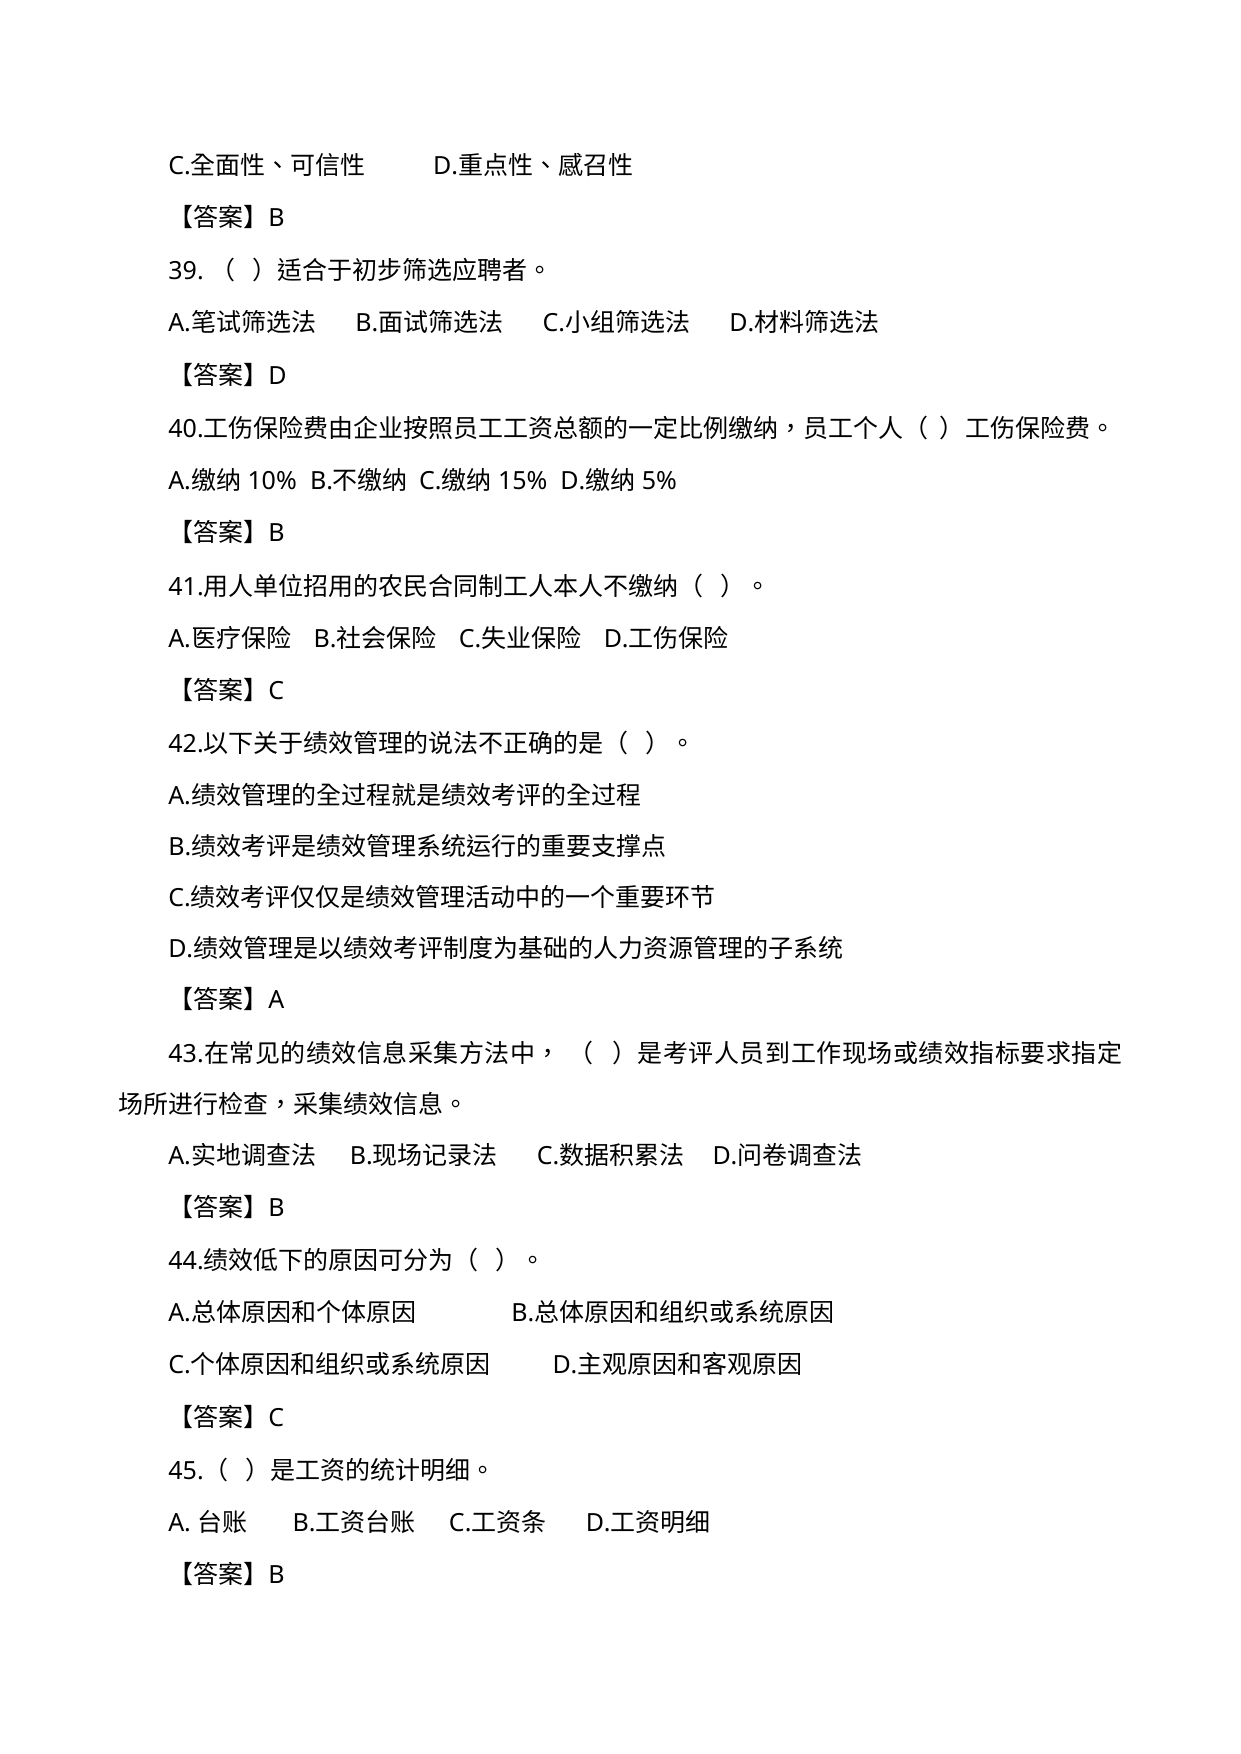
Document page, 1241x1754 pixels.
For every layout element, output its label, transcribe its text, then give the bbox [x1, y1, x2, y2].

text 【答案】C [118, 672, 1122, 707]
text 40.工伤保险费由企业按照员工工资总额的一定比例缴纳，员工个人（ ）工伤保险费。 [118, 408, 1122, 444]
text 42.以下关于绩效管理的说法不正确的是（ ）。 [118, 723, 1122, 760]
text 41.用人单位招用的农民合同制工人本人不缴纳（ ）。 [118, 566, 1122, 602]
text A.总体原因和个体原因 B.总体原因和组织或系统原因 [118, 1295, 1122, 1329]
text 【答案】C [118, 1399, 1122, 1433]
text 【答案】B [118, 1557, 1122, 1591]
text 【答案】B [118, 200, 1122, 234]
text 【答案】B [118, 515, 1122, 549]
text 【答案】B [118, 1189, 1122, 1224]
text A.实地调查法 B.现场记录法 C.数据积累法 D.问卷调查法 [118, 1137, 1122, 1171]
text C.绩效考评仅仅是绩效管理活动中的一个重要环节 [118, 880, 1122, 914]
text A.绩效管理的全过程就是绩效考评的全过程 [118, 778, 1122, 812]
text 45.（ ）是工资的统计明细。 [118, 1450, 1122, 1487]
text D.绩效管理是以绩效考评制度为基础的人力资源管理的子系统 [118, 931, 1122, 965]
text 39. （ ）适合于初步筛选应聘者。 [118, 251, 1122, 287]
text B.绩效考评是绩效管理系统运行的重要支撑点 [118, 829, 1122, 863]
text C.个体原因和组织或系统原因 D.主观原因和客观原因 [118, 1347, 1122, 1381]
text A.笔试筛选法 B.面试筛选法 C.小组筛选法 D.材料筛选法 [118, 305, 1122, 339]
text 43.在常见的绩效信息采集方法中， （ ）是考评人员到工作现场或绩效指标要求指定场所进行检查，采集绩效信息。 [118, 1033, 1122, 1120]
text C.全面性、可信性 D.重点性、感召性 [118, 147, 1122, 182]
text 44.绩效低下的原因可分为（ ）。 [118, 1241, 1122, 1277]
text 【答案】D [118, 357, 1122, 391]
text A. 台账 B.工资台账 C.工资条 D.工资明细 [118, 1505, 1122, 1539]
text A.医疗保险 B.社会保险 C.失业保险 D.工伤保险 [118, 620, 1122, 654]
text A.缴纳 10% B.不缴纳 C.缴纳 15% D.缴纳 5% [118, 463, 1122, 497]
text 【答案】A [118, 982, 1122, 1016]
